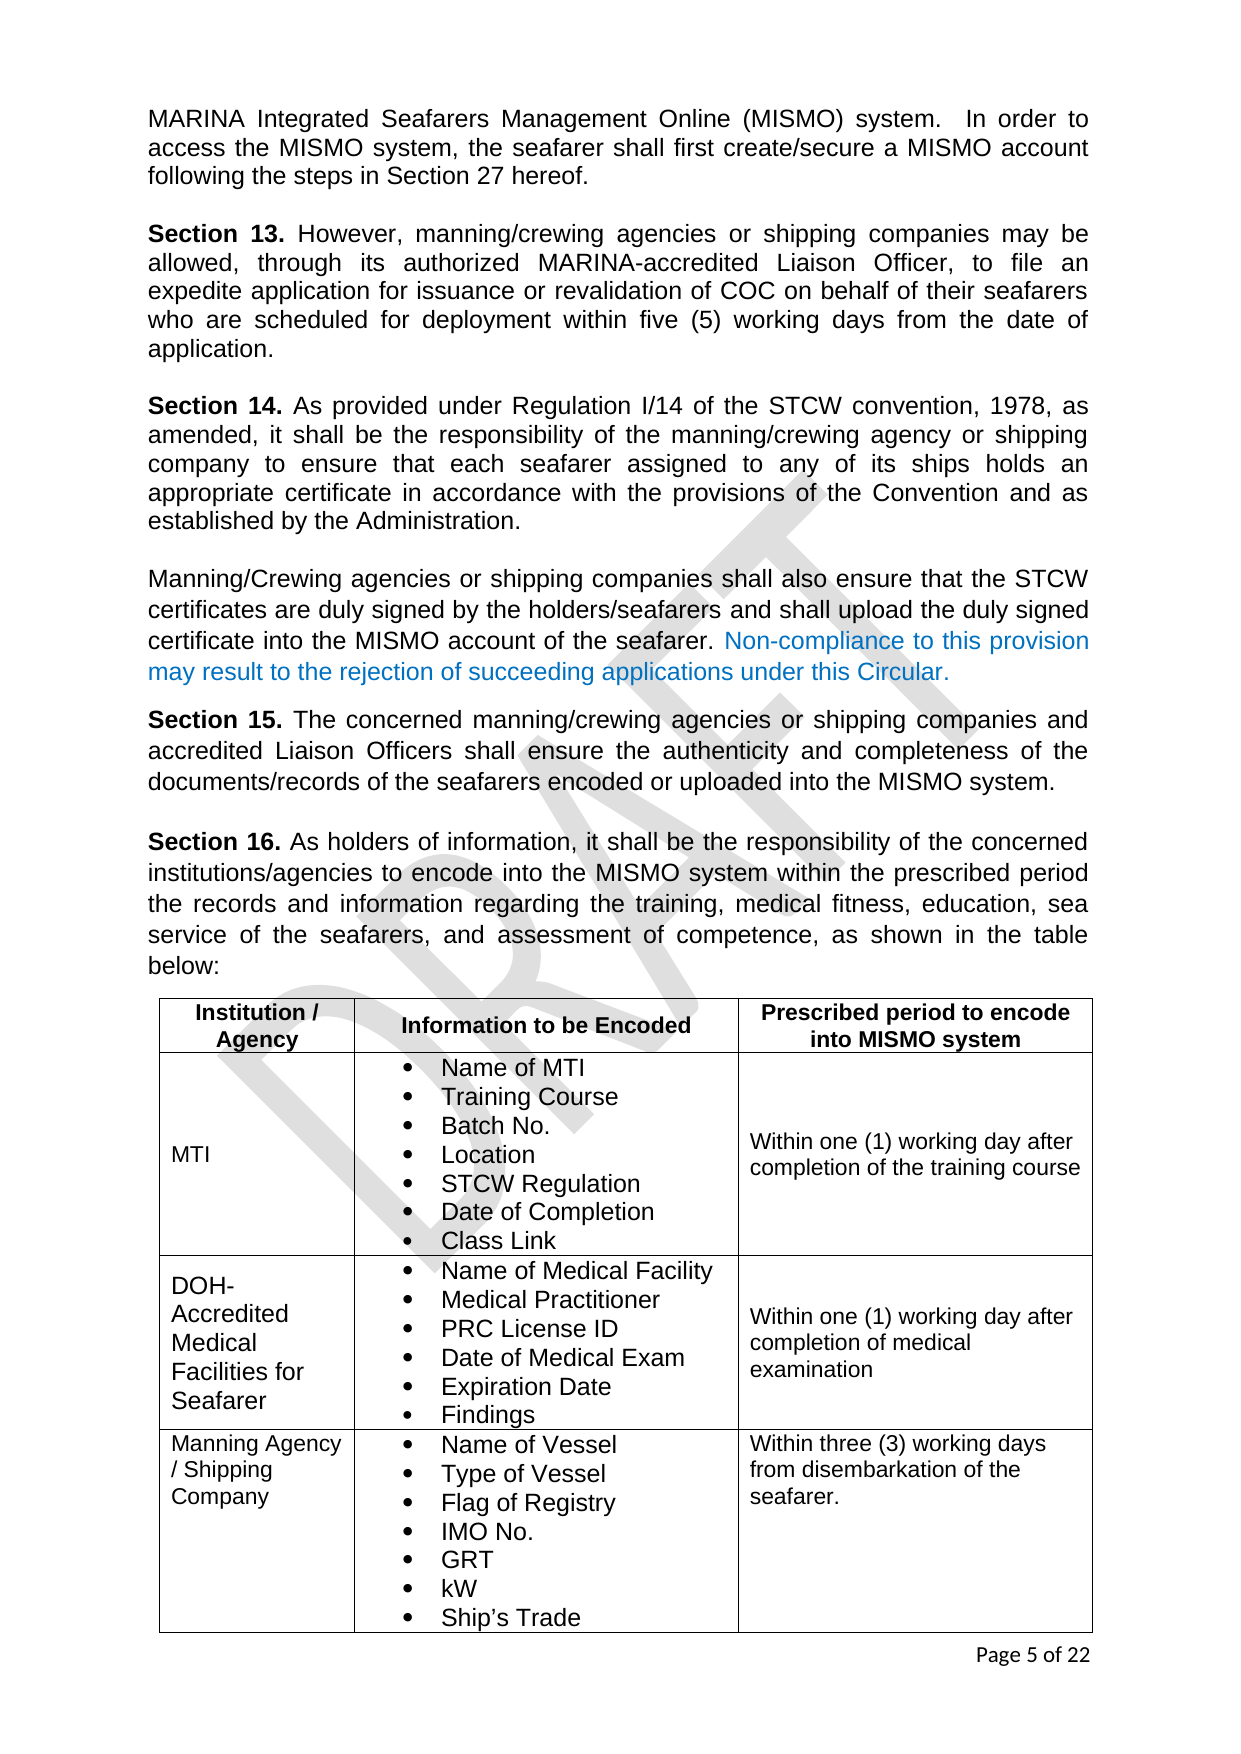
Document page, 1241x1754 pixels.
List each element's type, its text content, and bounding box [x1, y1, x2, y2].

table_cell Within one (1) working day after completion of medical examination [739, 1256, 1092, 1429]
table_cell MTI [160, 1053, 354, 1255]
table_cell Name of Medical Facility Medical Practitioner PRC License ID Date of Medical Exam Expiration Date Findings [355, 1256, 738, 1429]
table_cell Within one (1) working day after completion of the training course [739, 1053, 1092, 1255]
table_cell Name of MTI Training Course Batch No. Location STCW Regulation Date of Completion Class Link [355, 1053, 738, 1255]
text Manning/Crewing agencies or shipping companies shall also ensure that the STCW certificates are duly signed by the holders/seafarers and shall upload the duly signed certificate into the MISMO account of the seafarer. Non-compliance to this provision may result to the rejection of succeeding applications under this Circular. [148, 564, 1090, 686]
text Section 15. The concerned manning/crewing agencies or shipping companies and accredited Liaison Officers shall ensure the authenticity and completeness of the documents/records of the seafarers encoded or uploaded into the MISMO system. [148, 704, 1090, 795]
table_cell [739, 1430, 1092, 1632]
text Section 13. However, manning/crewing agencies or shipping companies may be allowed, through its authorized MARINA-accredited Liaison Officer, to file an expedite application for issuance or revalidation of COC on behalf of their seafarers who are scheduled for deployment within five (5) working days from the date of application. [148, 219, 1090, 362]
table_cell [355, 1430, 738, 1632]
text Section 16. As holders of information, it shall be the responsibility of the concerned institutions/agencies to encode into the MISMO system within the prescribed period the records and information regarding the training, medical fitness, education, sea service of the seafarers, and assessment of competence, as shown in the table below: [148, 826, 1090, 979]
table_header Institution / Agency [160, 999, 354, 1052]
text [148, 104, 1090, 190]
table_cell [160, 1430, 354, 1632]
table_cell DOH- Accredited Medical Facilities for Seafarer [160, 1256, 354, 1429]
text Section 14. As provided under Regulation I/14 of the STCW convention, 1978, as amended, it shall be the responsibility of the manning/crewing agency or shipping company to ensure that each seafarer assigned to any of its ships holds an appropriate certificate in accordance with the provisions of the Convention and as established by the Administration. [148, 391, 1090, 535]
table_header Information to be Encoded [355, 999, 738, 1052]
table_header Prescribed period to encode into MISMO system [739, 999, 1092, 1052]
